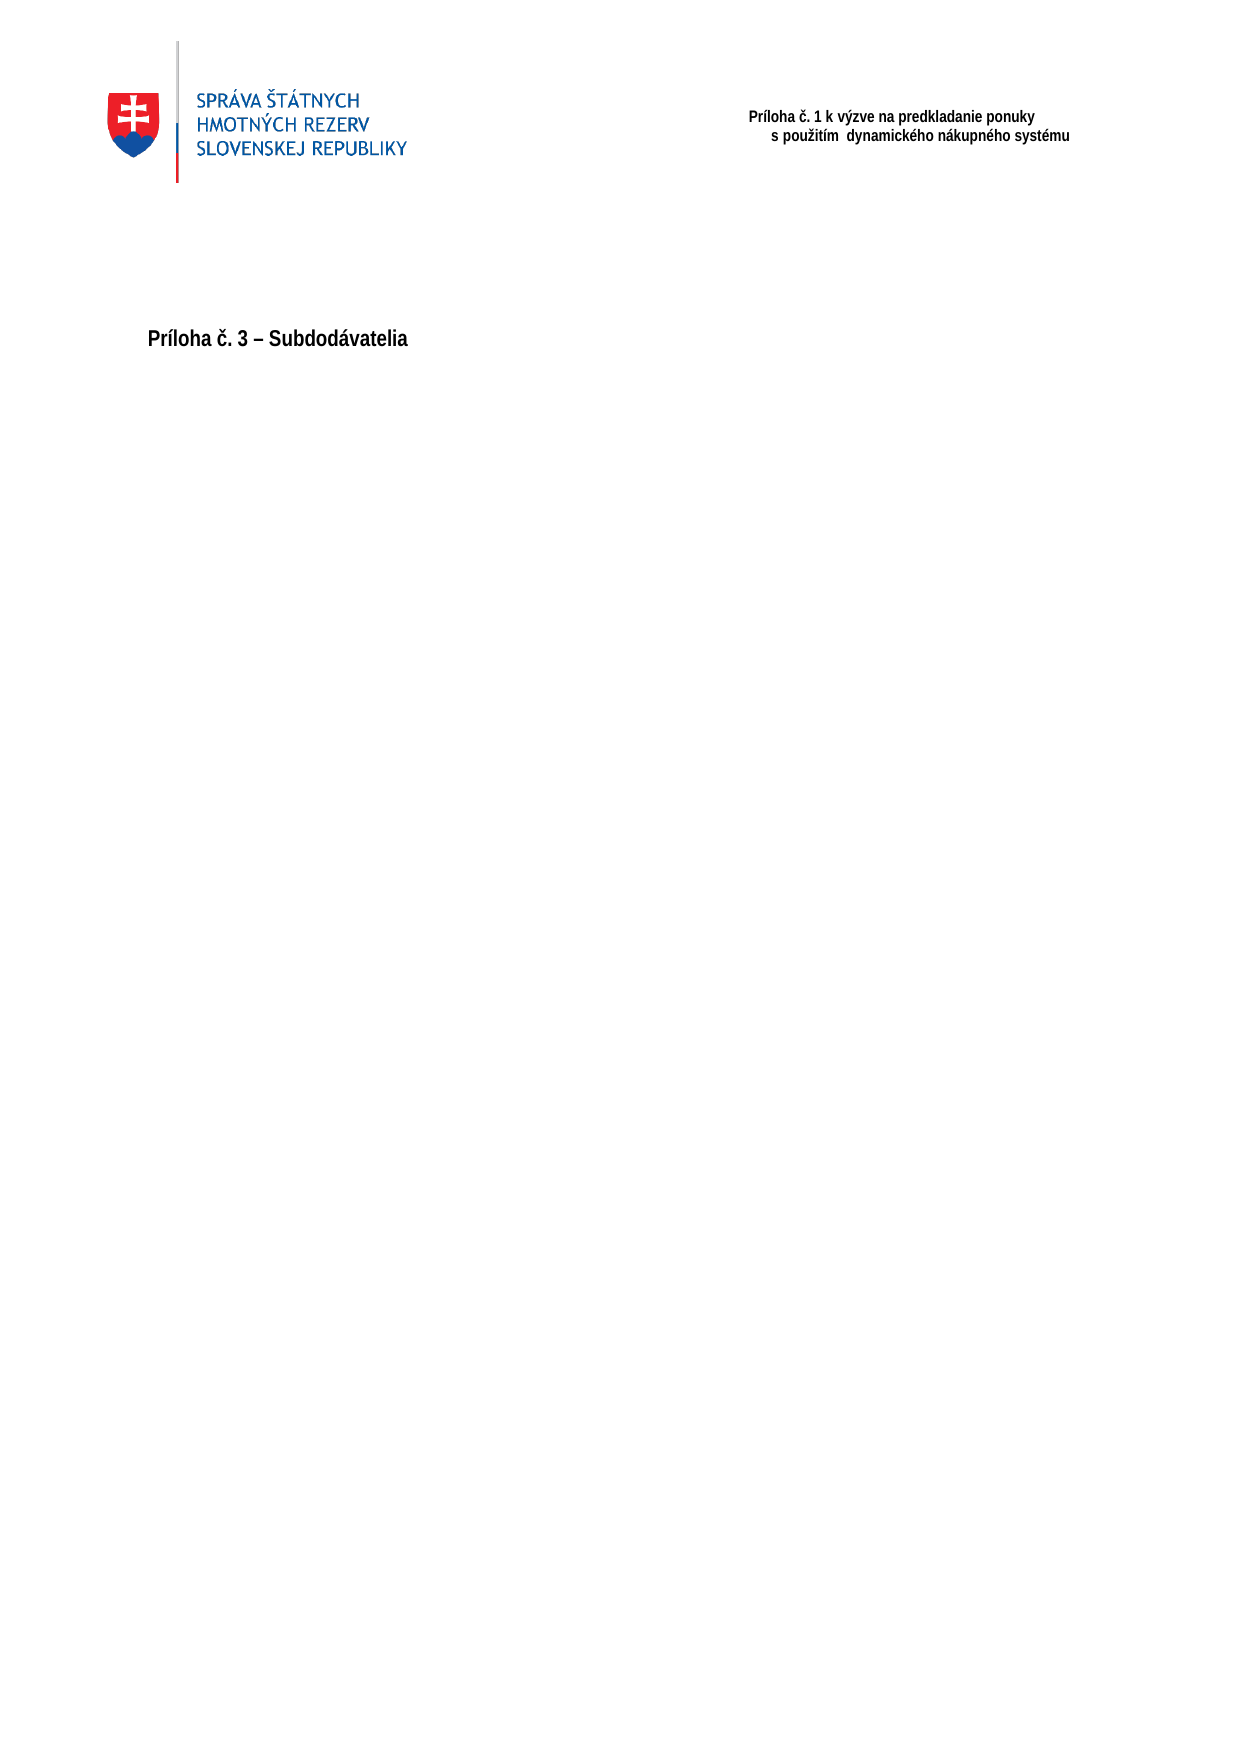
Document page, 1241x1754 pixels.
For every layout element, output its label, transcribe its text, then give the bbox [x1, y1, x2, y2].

picture [56, 41, 461, 207]
text Príloha č. 3 – Subdodávatelia [148, 325, 1090, 351]
